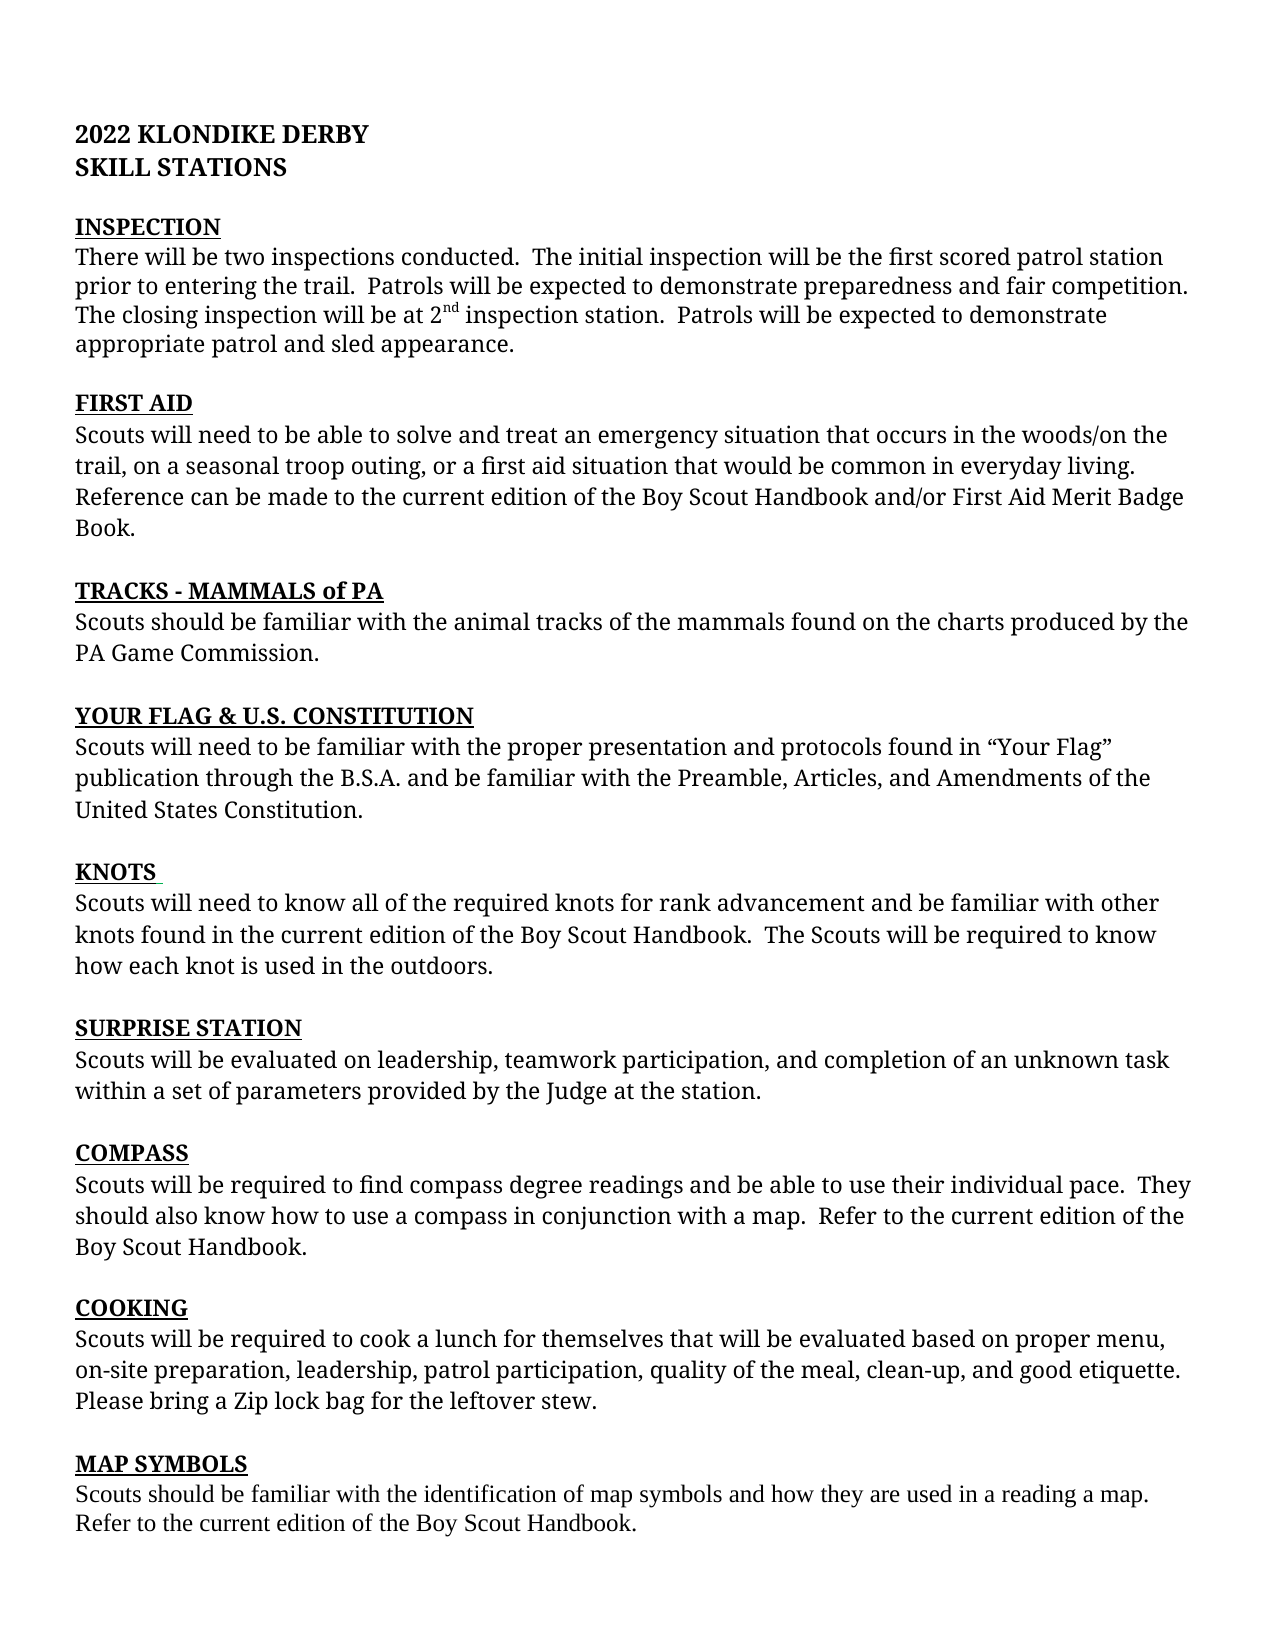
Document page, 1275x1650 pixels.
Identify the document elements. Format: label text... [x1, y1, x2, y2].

text COMPASS [75, 1137, 1200, 1169]
text Scouts will be evaluated on leadership, teamwork participation, and completion of an unknown task within a set of parameters provided by the Judge at the station. [75, 1044, 1200, 1106]
text YOUR FLAG & U.S. CONSTITUTION [75, 700, 1200, 731]
text MAP SYMBOLS [75, 1448, 1200, 1479]
text Scouts will need to be familiar with the proper presentation and protocols found in “Your Flag” publication through the B.S.A. and be familiar with the Preamble, Articles, and Amendments of the United States Constitution. [75, 731, 1200, 825]
text Scouts will be required to find compass degree readings and be able to use their individual pace. They should also know how to use a compass in conjunction with a map. Refer to the current edition of the Boy Scout Handbook. [75, 1169, 1200, 1262]
text Scouts should be familiar with the animal tracks of the mammals found on the charts produced by the PA Game Commission. [75, 606, 1200, 669]
text There will be two inspections conducted. The initial inspection will be the first scored patrol station prior to entering the trail. Patrols will be expected to demonstrate preparedness and fair competition. The closing inspection will be at 2nd inspection station. Patrols will be expected to demonstrate appropriate patrol and sled appearance. [75, 242, 1200, 358]
text Scouts will need to be able to solve and treat an emergency situation that occurs in the woods/on the trail, on a seasonal troop outing, or a first aid situation that would be common in everyday living. Reference can be made to the current edition of the Boy Scout Handbook and/or First Aid Merit Badge Book. [75, 419, 1200, 544]
text COOKING [75, 1292, 1200, 1323]
text KNOTS [75, 856, 1200, 887]
text Scouts will be required to cook a lunch for themselves that will be evaluated based on proper menu, on-site preparation, leadership, patrol participation, quality of the meal, clean-up, and good etiquette. Please bring a Zip lock bag for the leftover stew. [75, 1323, 1200, 1417]
text INSPECTION [75, 212, 1200, 242]
text TRACKS - MAMMALS of PA [75, 575, 1200, 606]
text FIRST AID [75, 387, 1200, 419]
text Scouts will need to know all of the required knots for rank advancement and be familiar with other knots found in the current edition of the Boy Scout Handbook. The Scouts will be required to know how each knot is used in the outdoors. [75, 887, 1200, 981]
text 2022 KLONDIKE DERBY [75, 120, 1200, 149]
text Scouts should be familiar with the identification of map symbols and how they are used in a reading a map. Refer to the current edition of the Boy Scout Handbook. [75, 1479, 1200, 1537]
text SKILL STATIONS [75, 149, 1200, 183]
text SURPRISE STATION [75, 1012, 1200, 1044]
